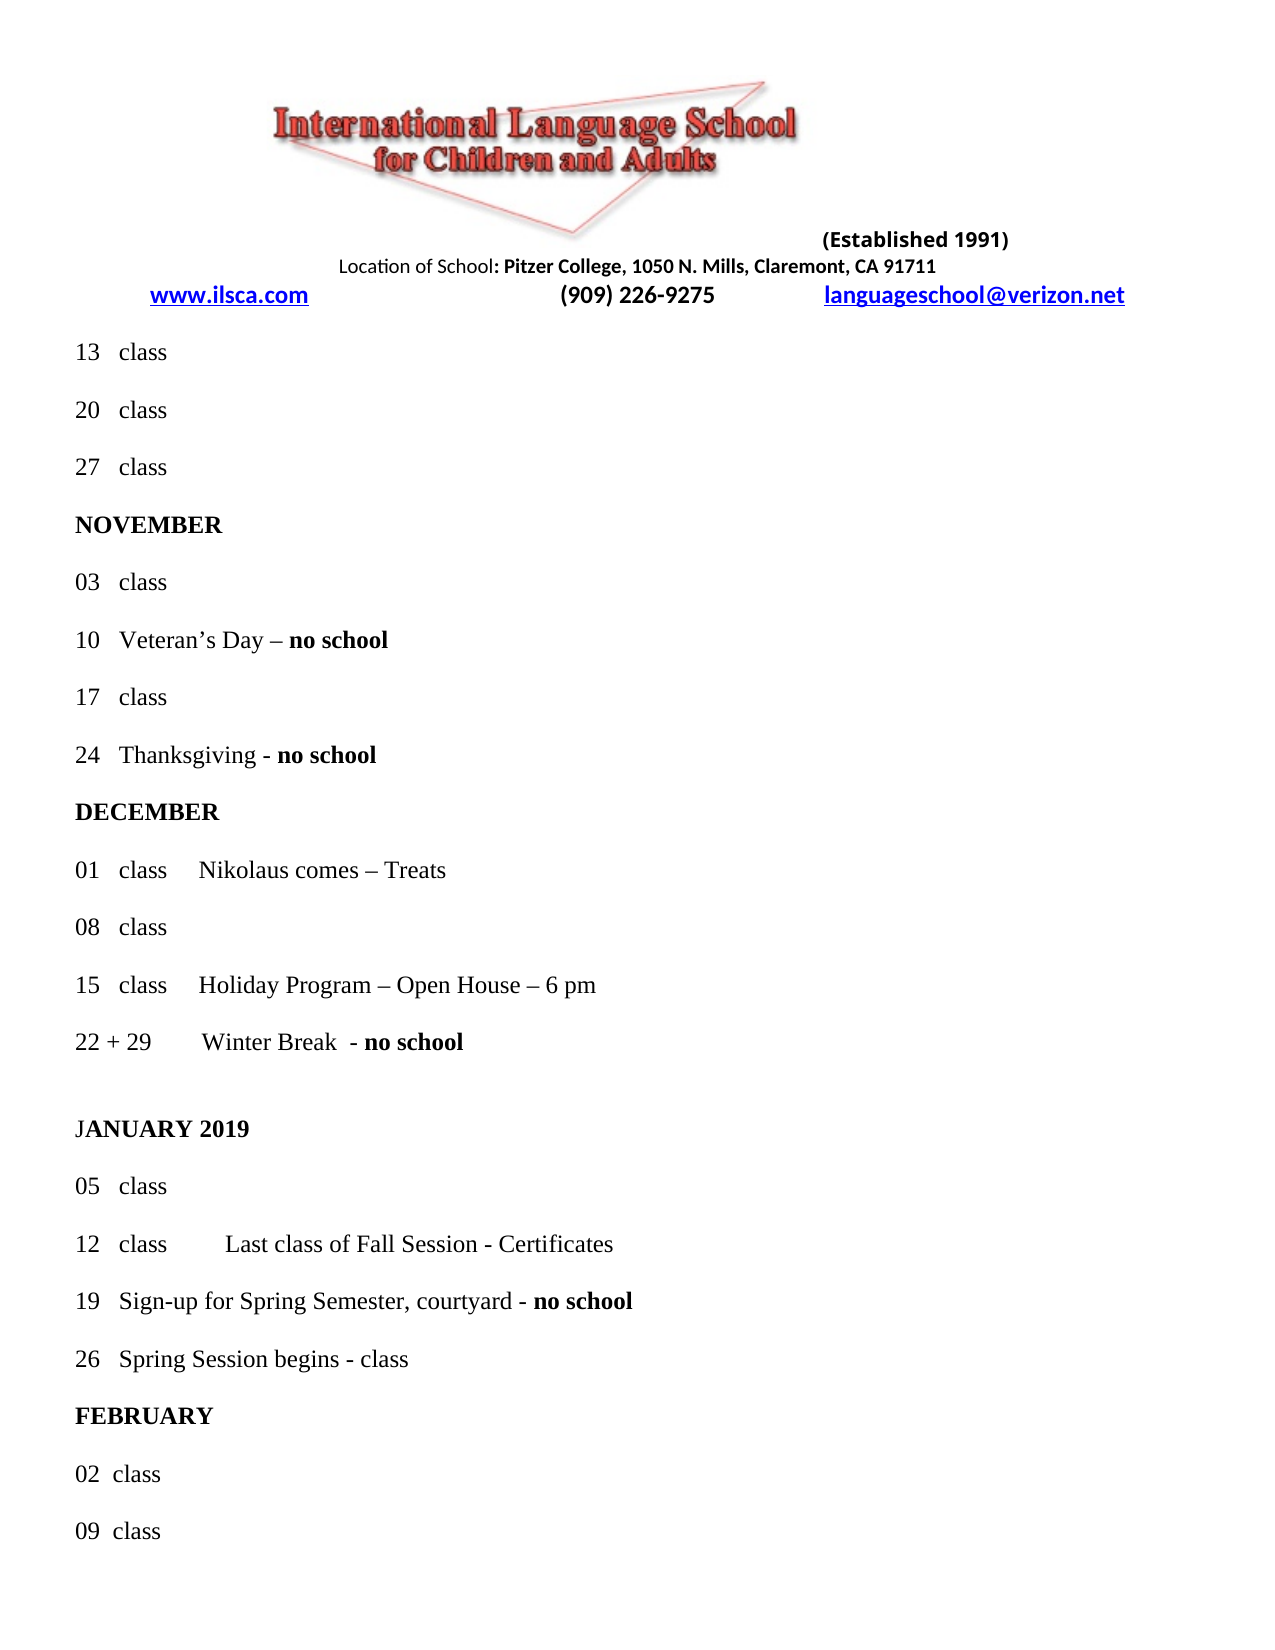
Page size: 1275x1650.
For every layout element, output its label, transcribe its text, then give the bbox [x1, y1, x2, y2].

text JANUARY 2019 [75, 1114, 1200, 1142]
text 02 class [75, 1459, 1200, 1487]
text DECEMBER [75, 797, 1200, 826]
text 13 class [75, 337, 1200, 366]
text 27 class [75, 452, 1200, 481]
text 09 class [75, 1516, 1200, 1545]
text 05 class [75, 1171, 1200, 1200]
text NOVEMBER [75, 510, 1200, 539]
text 03 class [75, 567, 1200, 596]
text 01 class Nikolaus comes – Treats [75, 855, 1200, 884]
text 24 Thanksgiving - no school [75, 740, 1200, 769]
picture [266, 75, 818, 248]
text FEBRUARY [75, 1401, 1200, 1430]
text 15 class Holiday Program – Open House – 6 pm [75, 970, 1200, 999]
text 08 class [75, 912, 1200, 941]
text 22 + 29 Winter Break - no school [75, 1027, 1200, 1056]
text 17 class [75, 682, 1200, 711]
text 19 Sign-up for Spring Semester, courtyard - no school [75, 1286, 1200, 1315]
text 20 class [75, 395, 1200, 424]
text 10 Veteran’s Day – no school [75, 625, 1200, 654]
text 12 class Last class of Fall Session - Certificates [75, 1229, 1200, 1257]
text 26 Spring Session begins - class [75, 1344, 1200, 1372]
